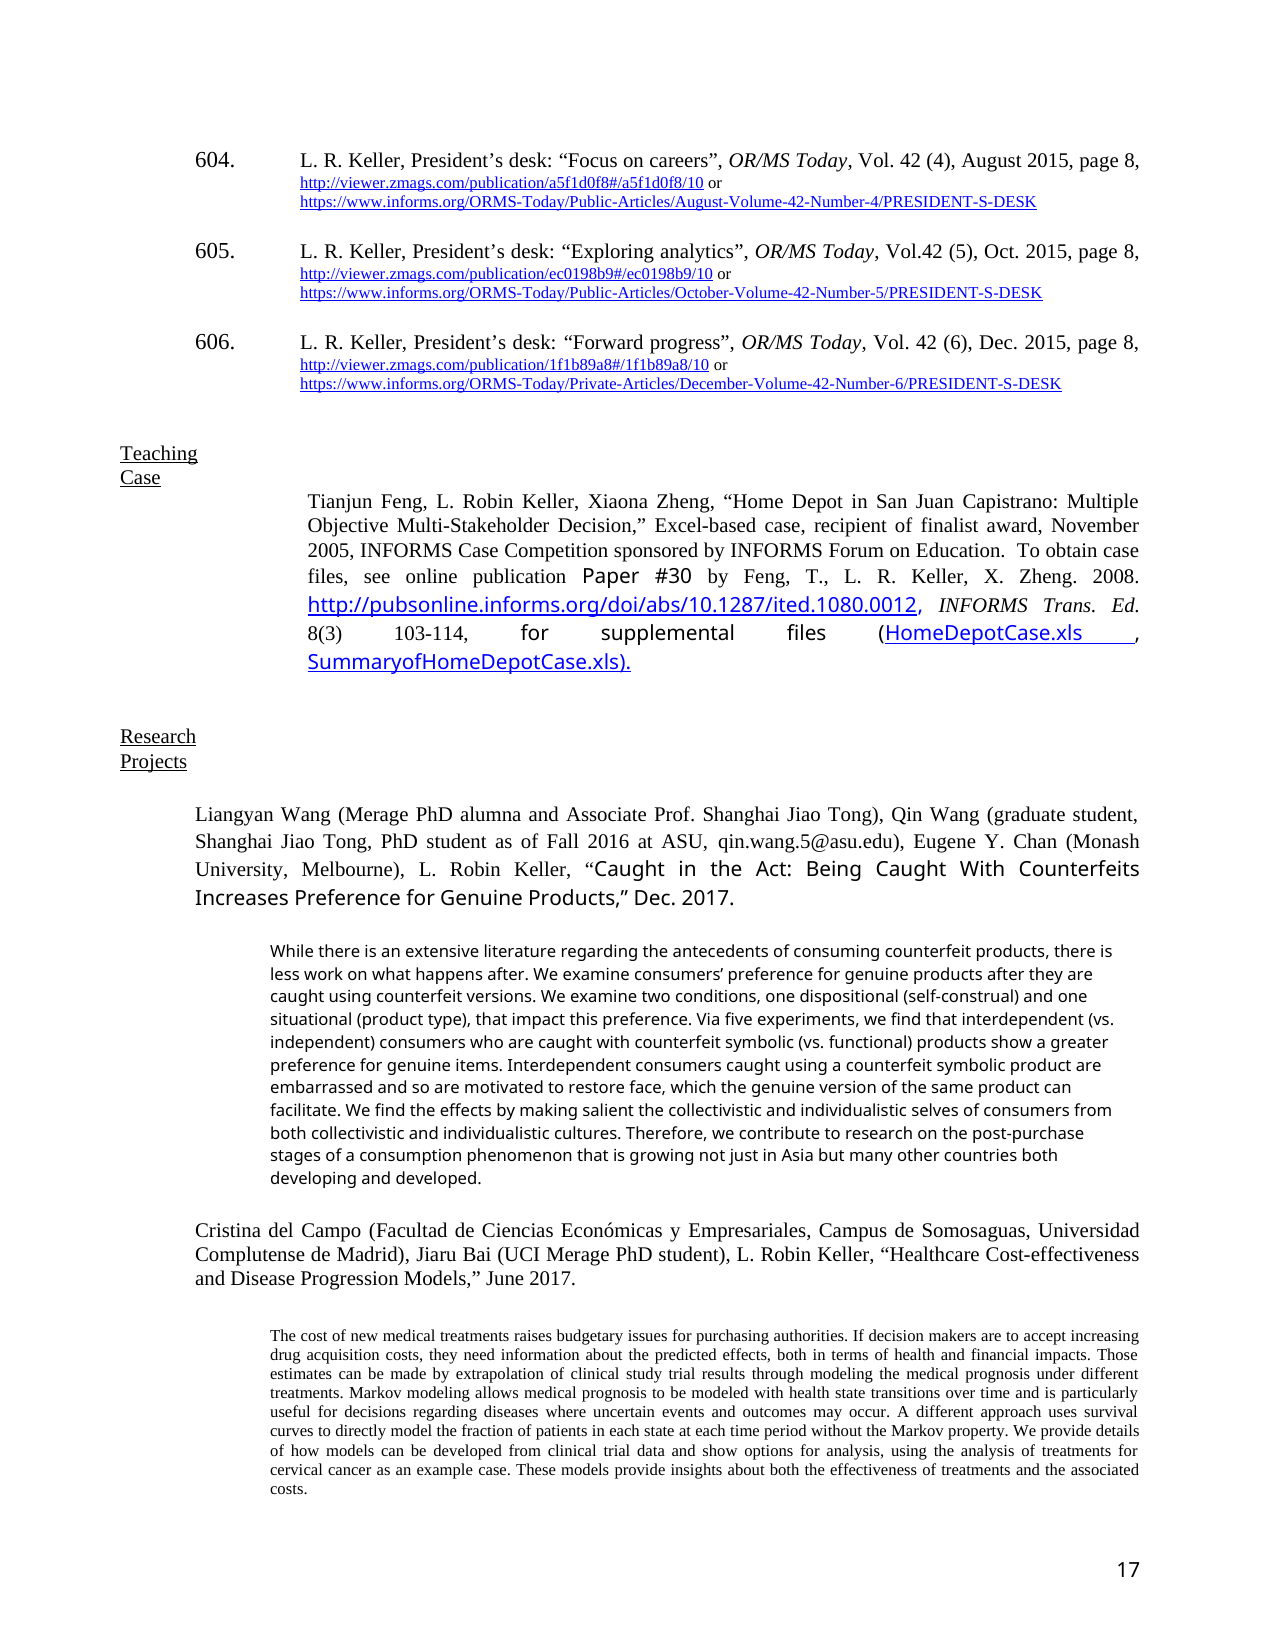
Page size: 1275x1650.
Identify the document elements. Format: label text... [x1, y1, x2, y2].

text Liangyan Wang (Merage PhD alumna and Associate Prof. Shanghai Jiao Tong), Qin Wang (graduate student, Shanghai Jiao Tong, PhD student as of Fall 2016 at ASU, qin.wang.5@asu.edu), Eugene Y. Chan (Monash University, Melbourne), L. Robin Keller, “Caught in the Act: Being Caught With Counterfeits Increases Preference for Genuine Products,” Dec. 2017. [195, 802, 1140, 911]
text 605. L. R. Keller, President’s desk: “Exploring analytics”, OR/MS Today, Vol.42 (5), Oct. 2015, page 8, http://viewer.zmags.com/publication/ec0198b9#/ec0198b9/10 or [195, 237, 1140, 283]
text The cost of new medical treatments raises budgetary issues for purchasing authorities. If decision makers are to accept increasing drug acquisition costs, they need information about the predicted effects, both in terms of health and financial impacts. Those estimates can be made by extrapolation of clinical study trial results through modeling the medical prognosis under different treatments. Markov modeling allows medical prognosis to be modeled with health state transitions over time and is particularly useful for decisions regarding diseases where uncertain events and outcomes may occur. A different approach uses survival curves to directly model the fraction of patients in each state at each time period without the Markov property. We provide details of how models can be developed from clinical trial data and show options for analysis, using the analysis of treatments for cervical cancer as an example case. These models provide insights about both the effectiveness of treatments and the associated costs. [270, 1325, 1140, 1498]
text 606. L. R. Keller, President’s desk: “Forward progress”, OR/MS Today, Vol. 42 (6), Dec. 2015, page 8, http://viewer.zmags.com/publication/1f1b89a8#/1f1b89a8/10 or [195, 328, 1140, 374]
text Teaching [120, 441, 1140, 465]
text 604. L. R. Keller, President’s desk: “Focus on careers”, OR/MS Today, Vol. 42 (4), August 2015, page 8, http://viewer.zmags.com/publication/a5f1d0f8#/a5f1d0f8/10 or [195, 146, 1140, 192]
text https://www.informs.org/ORMS-Today/Public-Articles/October-Volume-42-Number-5/PRESIDENT-S-DESK [300, 283, 1140, 302]
subtitle Research [120, 723, 1140, 748]
subtitle Projects [120, 748, 1140, 773]
text While there is an extensive literature regarding the antecedents of consuming counterfeit products, there is less work on what happens after. We examine consumers’ preference for genuine products after they are caught using counterfeit versions. We examine two conditions, one dispositional (self-construal) and one situational (product type), that impact this preference. Via five experiments, we find that interdependent (vs. independent) consumers who are caught with counterfeit symbolic (vs. functional) products show a greater preference for genuine items. Interdependent consumers caught using a counterfeit symbolic product are embarrassed and so are motivated to restore face, which the genuine version of the same product can facilitate. We find the effects by making salient the collectivistic and individualistic selves of consumers from both collectivistic and individualistic cultures. Therefore, we contribute to research on the post-purchase stages of a consumption phenomenon that is growing not just in Asia but many other countries both developing and developed. [270, 940, 1140, 1189]
text https://www.informs.org/ORMS-Today/Public-Articles/August-Volume-42-Number-4/PRESIDENT-S-DESK [300, 192, 1140, 211]
text Cristina del Campo (Facultad de Ciencias Económicas y Empresariales, Campus de Somosaguas, Universidad Complutense de Madrid), Jiaru Bai (UCI Merage PhD student), L. Robin Keller, “Healthcare Cost-effectiveness and Disease Progression Models,” June 2017. [195, 1218, 1140, 1290]
text https://www.informs.org/ORMS-Today/Private-Articles/December-Volume-42-Number-6/PRESIDENT-S-DESK [300, 374, 1140, 393]
text Case [120, 465, 1140, 489]
text , L. Robin Keller, , “Home Depot in : Multiple Objective Multi-Stakeholder Decision,” Excel-based case, recipient of finalist award, November 2005, INFORMS Case Competition sponsored by INFORMS Forum on Education. To obtain case files, see online publication Paper #30 by Feng, T., L. R. Keller, X. Zheng. 2008. http://pubsonline.informs.org/doi/abs/10.1287/ited.1080.0012, INFORMS Trans. Ed. 8(3) 103-114, for supplemental files (HomeDepotCase.xls , SummaryofHomeDepotCase.xls). [307, 489, 1140, 675]
